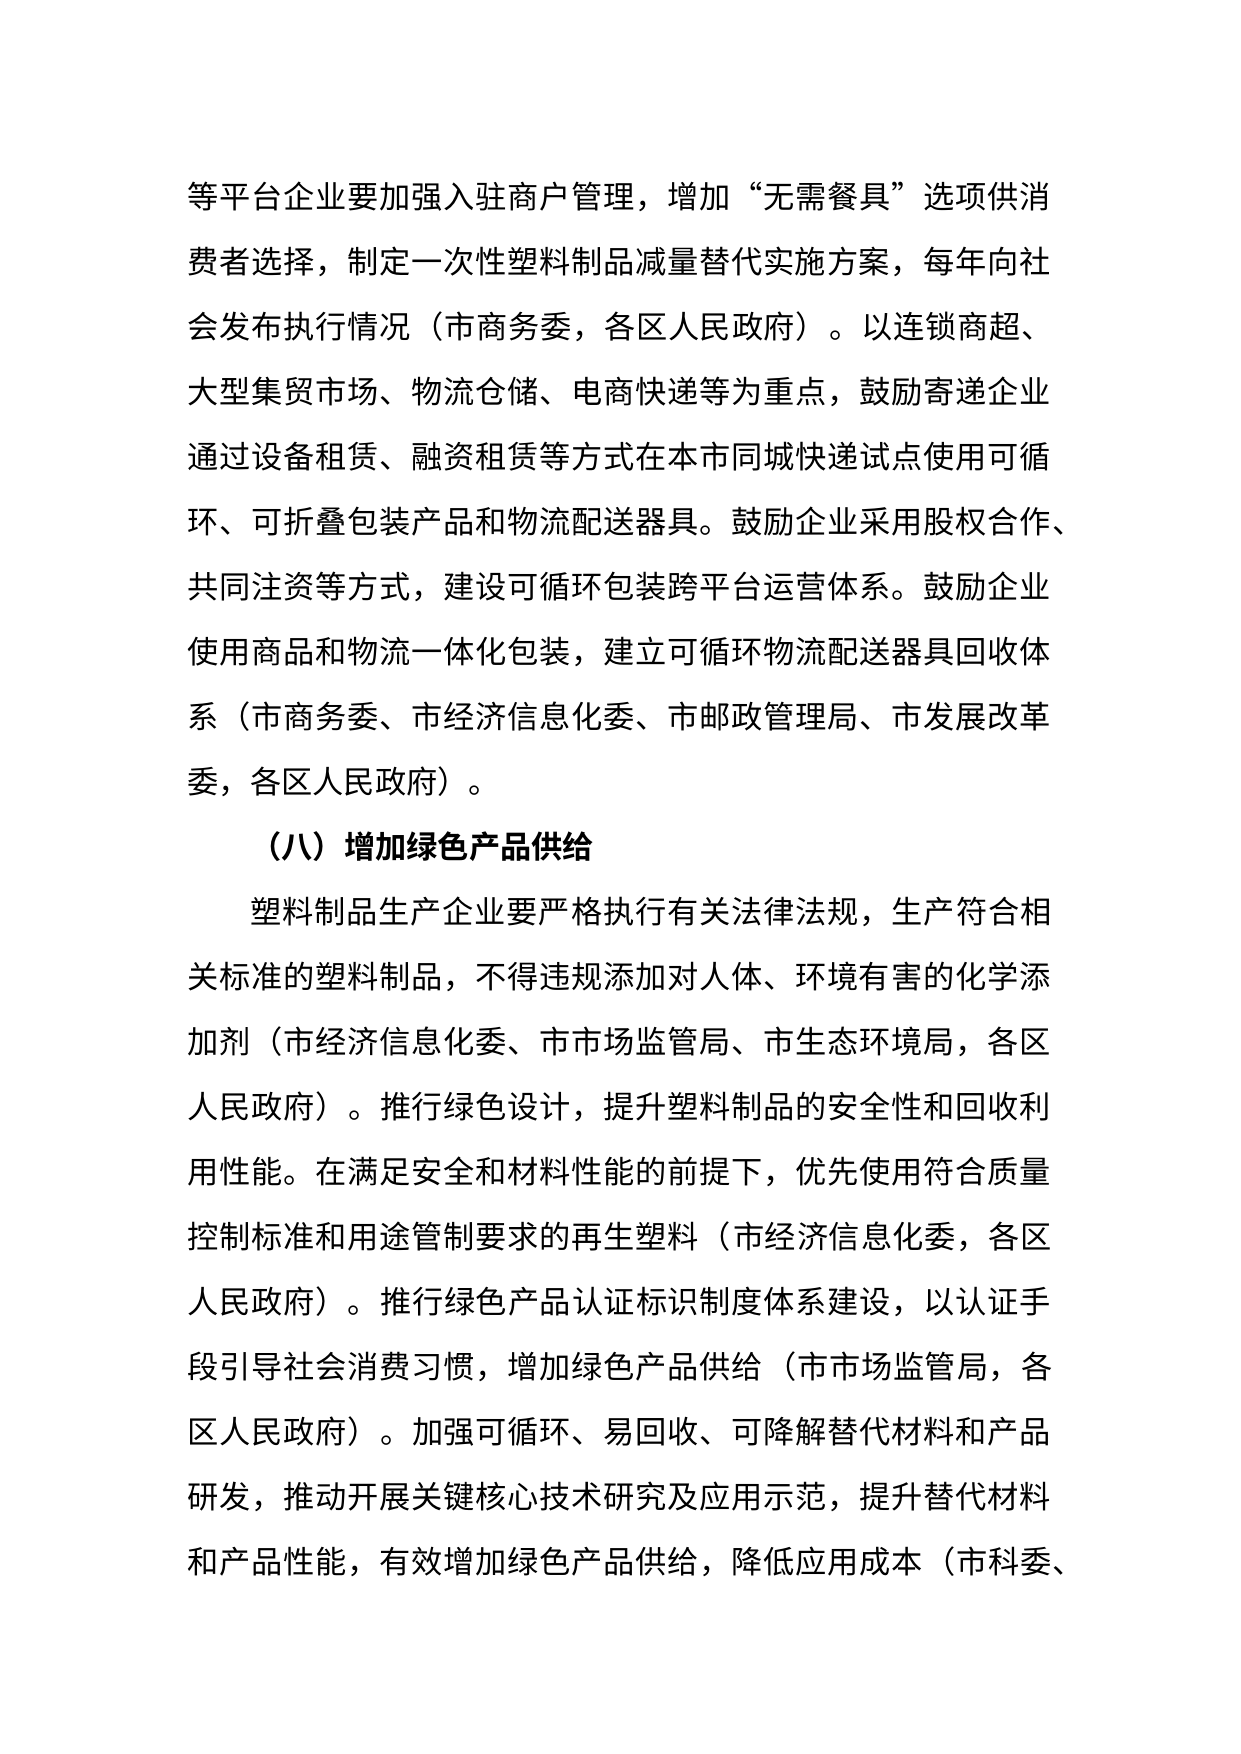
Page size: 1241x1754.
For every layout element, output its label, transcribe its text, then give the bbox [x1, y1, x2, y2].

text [187, 162, 1053, 812]
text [187, 877, 1053, 1592]
text （八）增加绿色产品供给 [187, 812, 1053, 877]
